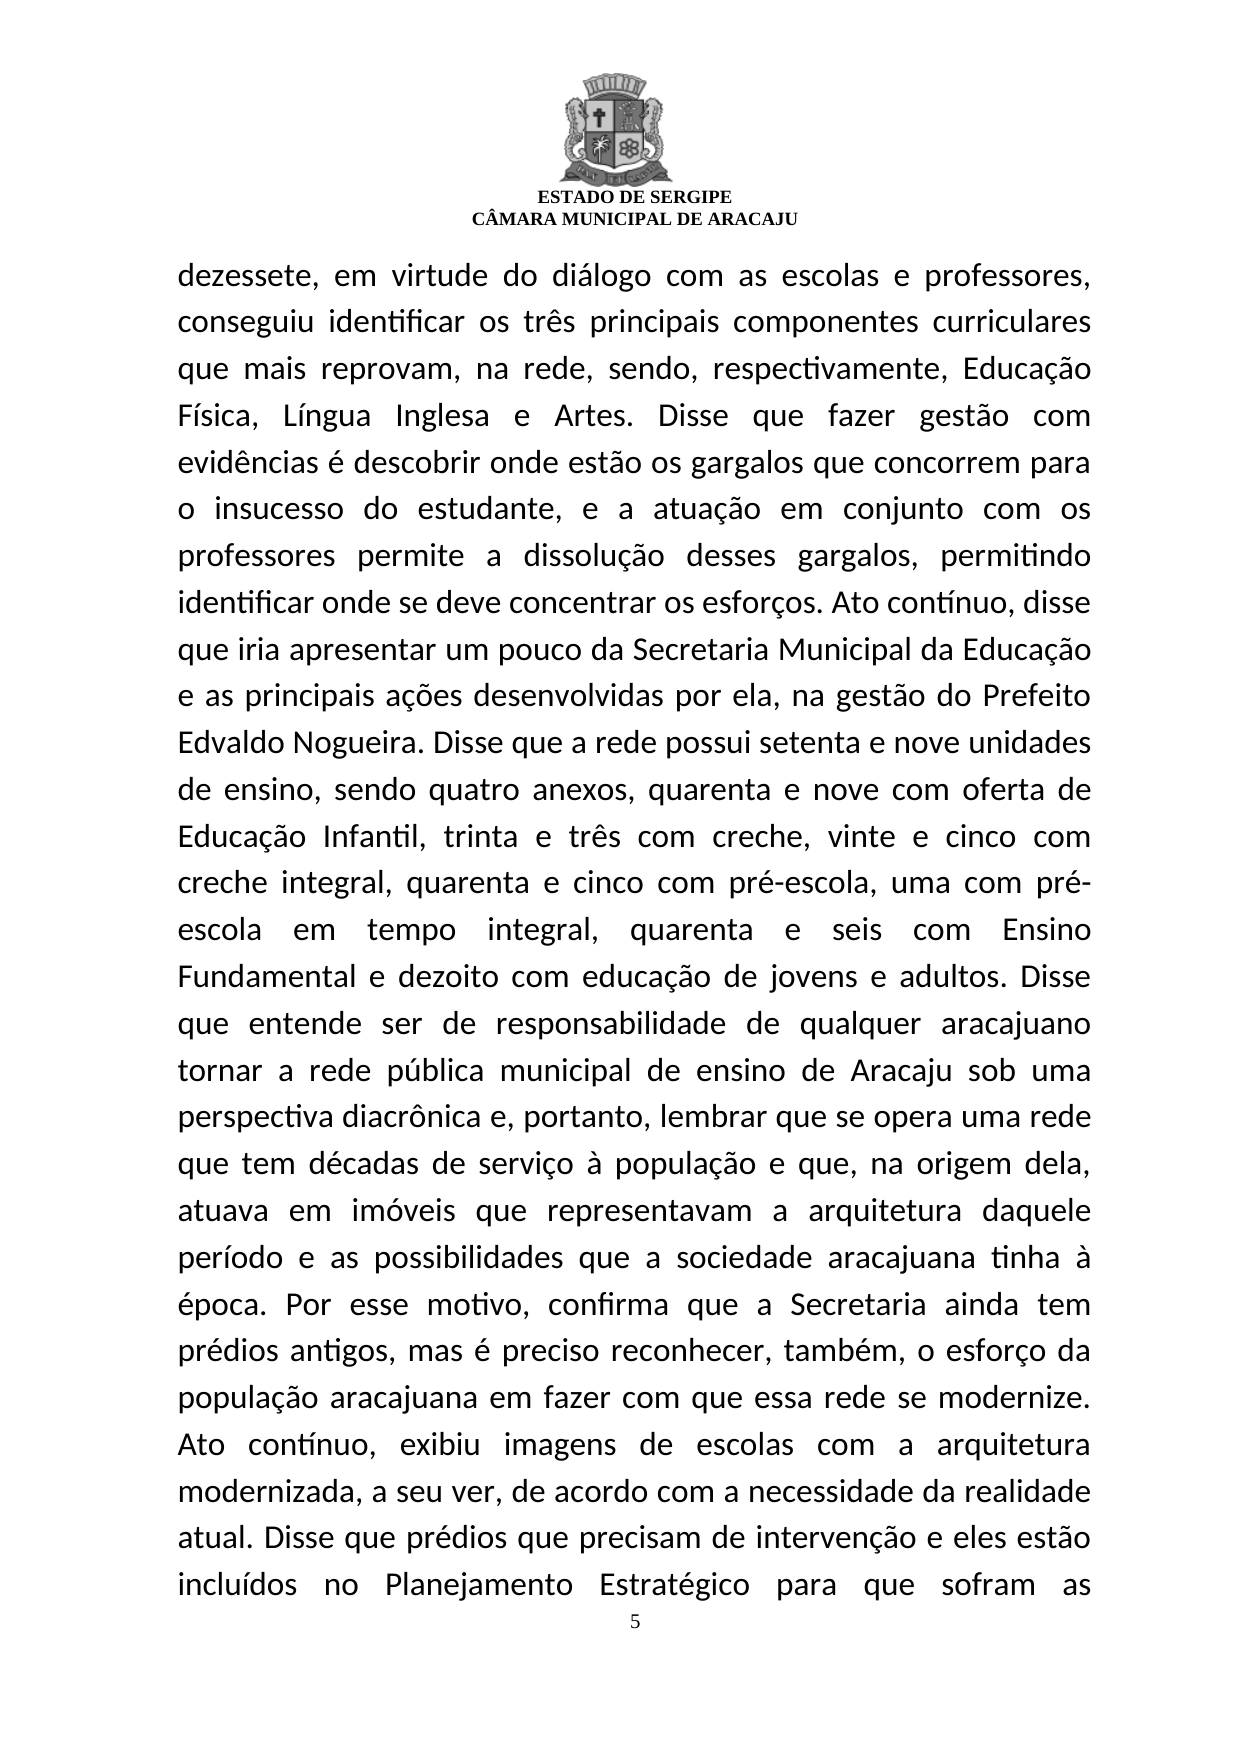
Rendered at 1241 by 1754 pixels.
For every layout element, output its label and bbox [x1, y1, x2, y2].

text [177, 253, 1092, 1604]
